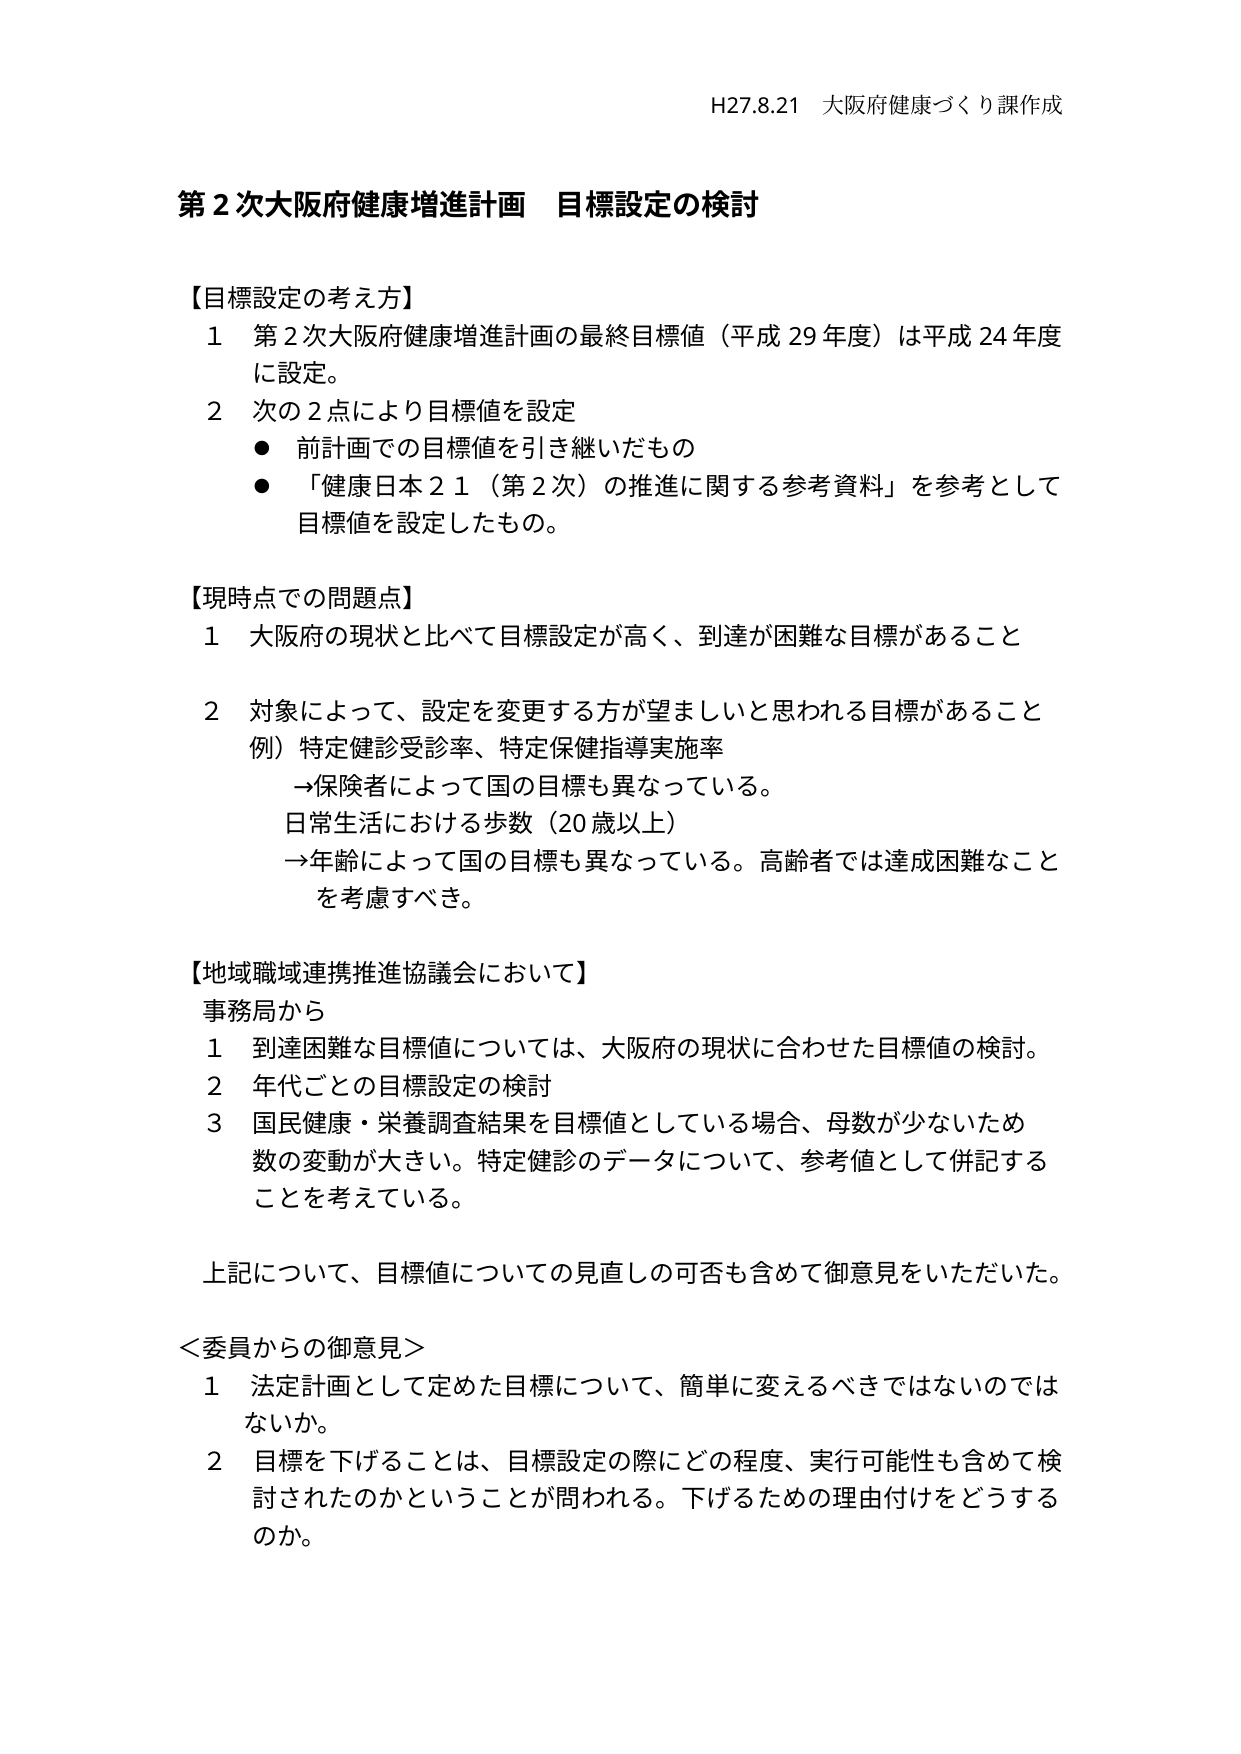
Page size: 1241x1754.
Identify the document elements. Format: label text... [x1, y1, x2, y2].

text ２ 目標を下げることは、目標設定の際にどの程度、実行可能性も含めて検討されたのかということが問われる。下げるための理由付けをどうするのか。 [177, 1441, 1063, 1553]
text １ 大阪府の現状と比べて目標設定が高く、到達が困難な目標があること [199, 616, 1063, 653]
text ことを考えている。 [177, 1178, 1063, 1216]
text ２ 対象によって、設定を変更する方が望ましいと思われる目標があること [199, 691, 1063, 728]
text ２ 次の2点により目標値を設定 [177, 391, 1063, 428]
text 日常生活における歩数（20歳以上） [177, 803, 1063, 841]
text 第2次大阪府健康増進計画 目標設定の検討 [177, 166, 1063, 241]
text １ 第2次大阪府健康増進計画の最終目標値（平成29年度）は平成24年度に設定。 [177, 316, 1063, 391]
text 上記について、目標値についての見直しの可否も含めて御意見をいただいた。 [177, 1253, 1063, 1291]
text １ 到達困難な目標値については、大阪府の現状に合わせた目標値の検討。 [177, 1028, 1063, 1066]
list 「健康日本２１（第2次）の推進に関する参考資料」を参考として目標値を設定したもの。 [252, 466, 1063, 541]
text 数の変動が大きい。特定健診のデータについて、参考値として併記する [177, 1141, 1063, 1178]
list 前計画での目標値を引き継いだもの [252, 428, 1063, 466]
text １ 法定計画として定めた目標について、簡単に変えるべきではないのでは ないか。 [177, 1366, 1063, 1441]
text 【現時点での問題点】 [177, 578, 1063, 616]
text ３ 国民健康・栄養調査結果を目標値としている場合、母数が少ないため [177, 1103, 1063, 1141]
text 【地域職域連携推進協議会において】 [177, 953, 1063, 991]
text 【目標設定の考え方】 [177, 278, 1063, 316]
text →保険者によって国の目標も異なっている。 [243, 766, 1063, 803]
text 例）特定健診受診率、特定保健指導実施率 [199, 728, 1063, 766]
text ２ 年代ごとの目標設定の検討 [177, 1066, 1063, 1103]
text →年齢によって国の目標も異なっている。高齢者では達成困難なことを考慮すべき。 [177, 841, 1063, 916]
text ＜委員からの御意見＞ [177, 1328, 1063, 1366]
text 事務局から [177, 991, 1063, 1028]
